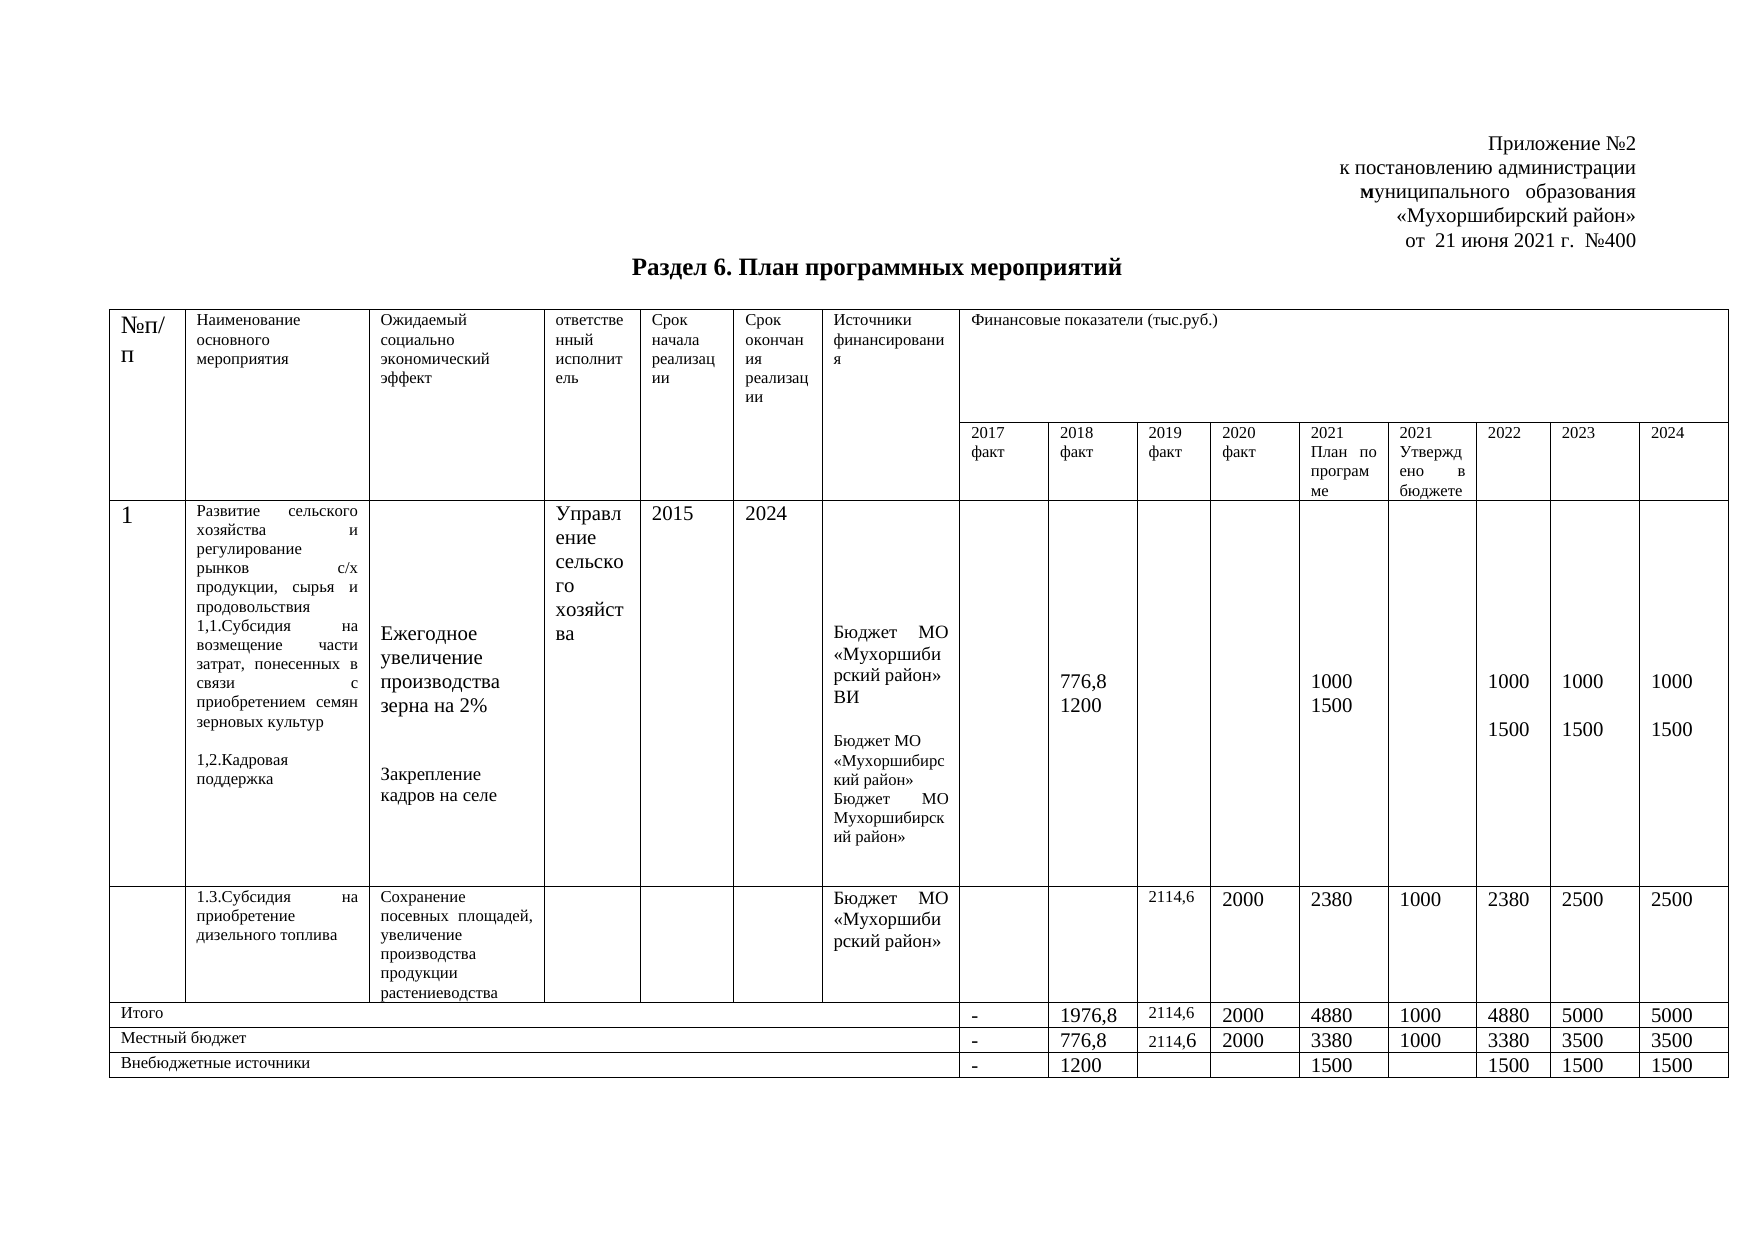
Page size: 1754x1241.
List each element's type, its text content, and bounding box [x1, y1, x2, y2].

table_cell 1000 [1389, 887, 1476, 1002]
table_cell Итого [110, 1003, 959, 1027]
text муниципального образования [121, 179, 1636, 203]
table_cell [960, 887, 1048, 1002]
table_cell 2019 факт [1138, 423, 1210, 499]
table_cell 2000 [1211, 1003, 1299, 1027]
table_cell 1500 [1477, 1053, 1550, 1077]
table_cell Развитие сельского хозяйства и регулирование рынков с/х продукции, сырья и продовольствия 1,1.Субсидия на возмещение части затрат, понесенных в связи с приобретением семян зерновых культур 1,2.Кадровая поддержка [186, 501, 369, 886]
table_cell [545, 887, 640, 1002]
table_cell - [960, 1003, 1048, 1027]
table_cell 1000 [1389, 1028, 1476, 1052]
table_cell 2018 факт [1049, 423, 1137, 499]
table_cell - [960, 1053, 1048, 1077]
table_cell 776,8 [1049, 1028, 1137, 1052]
table_cell 2024 [1640, 423, 1728, 499]
table_cell Управление сельского хозяйства [545, 501, 640, 886]
table_header Срок начала реализации [641, 310, 733, 499]
table_cell 1.3.Субсидия на приобретение дизельного топлива [186, 887, 369, 1002]
table_cell 2020 факт [1211, 423, 1299, 499]
table_cell 1000 1500 [1551, 501, 1639, 886]
table_cell 1200 [1049, 1053, 1137, 1077]
table_cell 3500 [1640, 1028, 1728, 1052]
table_cell Бюджет МО «Мухоршибирский район» ВИ Бюджет МО «Мухоршибирский район» Бюджет МО Мухоршибирский район» [823, 501, 959, 886]
table_cell Бюджет МО «Мухоршибирский район» [823, 887, 959, 1002]
table_cell 4880 [1477, 1003, 1550, 1027]
table_cell [1049, 887, 1137, 1002]
table_cell Внебюджетные источники [110, 1053, 959, 1077]
table_cell 2114,6 [1138, 887, 1210, 1002]
text к постановлению администрации [121, 155, 1636, 179]
table_cell 3380 [1477, 1028, 1550, 1052]
table_cell 2000 [1211, 1028, 1299, 1052]
table_cell 1000 [1389, 1003, 1476, 1027]
table_cell [734, 887, 822, 1002]
table_header Ожидаемый социально экономический эффект [370, 310, 544, 499]
table_cell 5000 [1551, 1003, 1639, 1027]
table_cell 2380 [1477, 887, 1550, 1002]
table_cell 2114,6 [1138, 1028, 1210, 1052]
table_cell 5000 [1640, 1003, 1728, 1027]
table_cell [1389, 1053, 1476, 1077]
table_cell [1211, 501, 1299, 886]
table_header Наименование основного мероприятия [186, 310, 369, 499]
table_cell 2017 факт [960, 423, 1048, 499]
table_cell [1138, 1053, 1210, 1077]
text Раздел 6. План программных мероприятий [118, 252, 1636, 280]
table_cell 1000 1500 [1640, 501, 1728, 886]
table_cell 1500 [1640, 1053, 1728, 1077]
table_cell Местный бюджет [110, 1028, 959, 1052]
table_cell 1500 [1551, 1053, 1639, 1077]
table_header Срок окончания реализации [734, 310, 822, 499]
table_cell 2021 План по программе [1300, 423, 1388, 499]
table_cell 1976,8 [1049, 1003, 1137, 1027]
table_header Финансовые показатели (тыс.руб.) [960, 310, 1728, 422]
table_cell 3500 [1551, 1028, 1639, 1052]
table_cell Сохранение посевных площадей, увеличение производства продукции растениеводства [370, 887, 544, 1002]
table_cell 2380 [1300, 887, 1388, 1002]
text от 21 июня 2021 г. №400 [121, 227, 1636, 252]
table_cell 2015 [641, 501, 733, 886]
table_cell 2021 Утверждено в бюджете [1389, 423, 1476, 499]
table_header №п/п [110, 310, 185, 499]
table_cell 2023 [1551, 423, 1639, 499]
table_header ответственный исполнитель [545, 310, 640, 499]
text Приложение №2 [121, 131, 1636, 155]
table_cell 1 [110, 501, 185, 886]
table_cell [1211, 1053, 1299, 1077]
table_cell 1500 [1300, 1053, 1388, 1077]
table_cell 2500 [1640, 887, 1728, 1002]
table_cell [641, 887, 733, 1002]
table_cell [960, 501, 1048, 886]
table_cell [1138, 501, 1210, 886]
table_cell 2114,6 [1138, 1003, 1210, 1027]
table_header Источники финансирования [823, 310, 959, 499]
table_cell 2000 [1211, 887, 1299, 1002]
table_cell [110, 887, 185, 1002]
table_cell 776,8 1200 [1049, 501, 1137, 886]
table_cell 2022 [1477, 423, 1550, 499]
table_cell Ежегодное увеличение производства зерна на 2% Закрепление кадров на селе [370, 501, 544, 886]
table_cell 1000 1500 [1300, 501, 1388, 886]
table_cell 1000 1500 [1477, 501, 1550, 886]
table_cell 4880 [1300, 1003, 1388, 1027]
table_cell 3380 [1300, 1028, 1388, 1052]
table_cell - [960, 1028, 1048, 1052]
table_cell 2024 [734, 501, 822, 886]
table_cell 2500 [1551, 887, 1639, 1002]
table_cell [1389, 501, 1476, 886]
text «Мухоршибирский район» [121, 203, 1636, 227]
